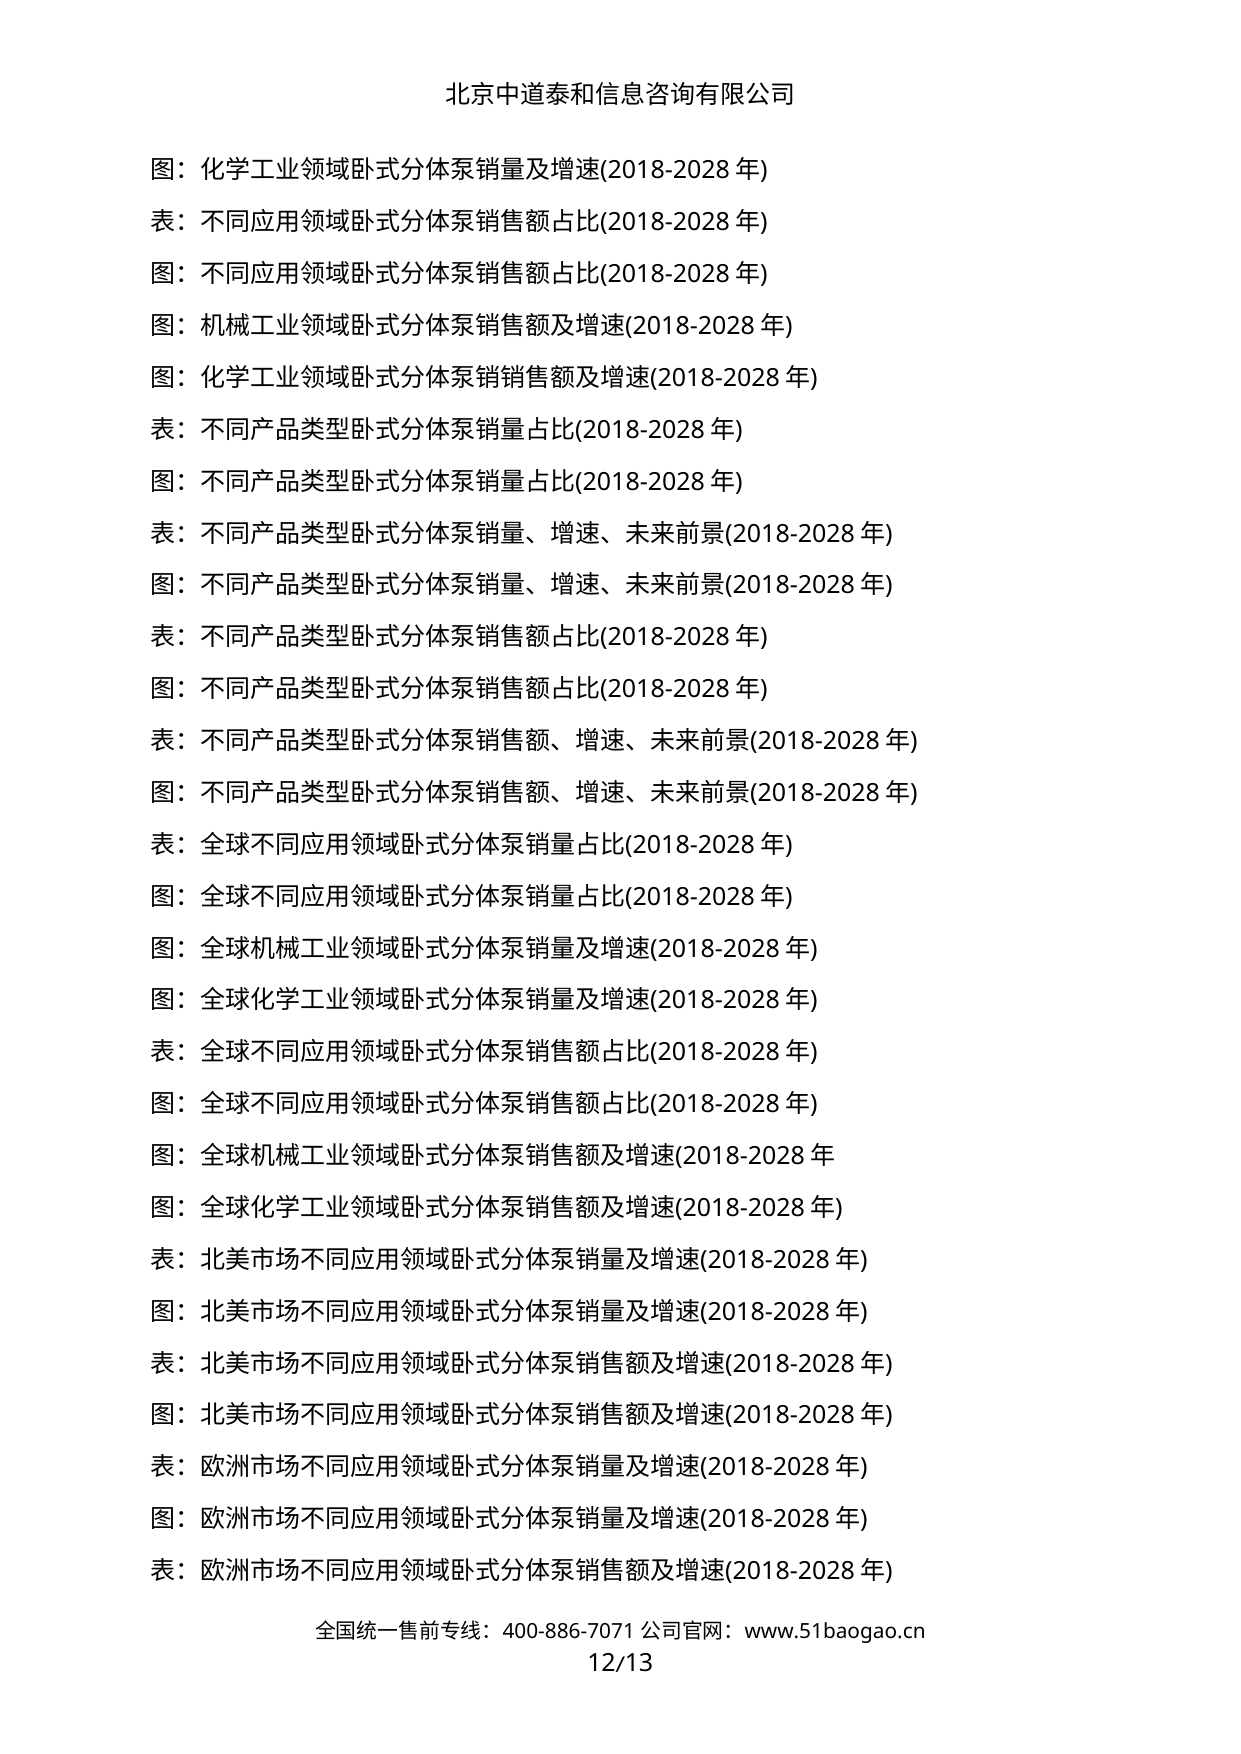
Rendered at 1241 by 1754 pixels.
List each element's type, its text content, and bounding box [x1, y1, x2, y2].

text 表：不同产品类型卧式分体泵销售额、增速、未来前景(2018-2028年) [150, 721, 1090, 757]
text 图：化学工业领域卧式分体泵销量及增速(2018-2028年) [150, 150, 1090, 186]
text 表：全球不同应用领域卧式分体泵销量占比(2018-2028年) [150, 824, 1090, 861]
text 图：全球化学工业领域卧式分体泵销售额及增速(2018-2028年) [150, 1187, 1090, 1224]
text 表：欧洲市场不同应用领域卧式分体泵销售额及增速(2018-2028年) [150, 1551, 1090, 1587]
text 图：全球机械工业领域卧式分体泵销售额及增速(2018-2028年 [150, 1136, 1090, 1172]
text 表：不同产品类型卧式分体泵销量、增速、未来前景(2018-2028年) [150, 513, 1090, 549]
text 图：不同产品类型卧式分体泵销售额、增速、未来前景(2018-2028年) [150, 772, 1090, 809]
text 表：北美市场不同应用领域卧式分体泵销量及增速(2018-2028年) [150, 1239, 1090, 1276]
text 图：欧洲市场不同应用领域卧式分体泵销量及增速(2018-2028年) [150, 1499, 1090, 1535]
text 图：机械工业领域卧式分体泵销售额及增速(2018-2028年) [150, 306, 1090, 342]
text 表：欧洲市场不同应用领域卧式分体泵销量及增速(2018-2028年) [150, 1447, 1090, 1483]
text 图：不同产品类型卧式分体泵销售额占比(2018-2028年) [150, 669, 1090, 705]
text 表：全球不同应用领域卧式分体泵销售额占比(2018-2028年) [150, 1032, 1090, 1068]
text 图：不同产品类型卧式分体泵销量、增速、未来前景(2018-2028年) [150, 565, 1090, 601]
text 图：全球不同应用领域卧式分体泵销量占比(2018-2028年) [150, 876, 1090, 912]
text 图：化学工业领域卧式分体泵销销售额及增速(2018-2028年) [150, 357, 1090, 394]
text 图：不同产品类型卧式分体泵销量占比(2018-2028年) [150, 461, 1090, 497]
text 表：不同产品类型卧式分体泵销售额占比(2018-2028年) [150, 617, 1090, 653]
text 图：全球机械工业领域卧式分体泵销量及增速(2018-2028年) [150, 928, 1090, 964]
text 图：全球不同应用领域卧式分体泵销售额占比(2018-2028年) [150, 1084, 1090, 1120]
text 表：北美市场不同应用领域卧式分体泵销售额及增速(2018-2028年) [150, 1343, 1090, 1379]
text 图：北美市场不同应用领域卧式分体泵销售额及增速(2018-2028年) [150, 1395, 1090, 1431]
text 图：全球化学工业领域卧式分体泵销量及增速(2018-2028年) [150, 980, 1090, 1016]
text 表：不同应用领域卧式分体泵销售额占比(2018-2028年) [150, 202, 1090, 238]
text 表：不同产品类型卧式分体泵销量占比(2018-2028年) [150, 409, 1090, 446]
text 图：北美市场不同应用领域卧式分体泵销量及增速(2018-2028年) [150, 1291, 1090, 1327]
text 图：不同应用领域卧式分体泵销售额占比(2018-2028年) [150, 254, 1090, 290]
